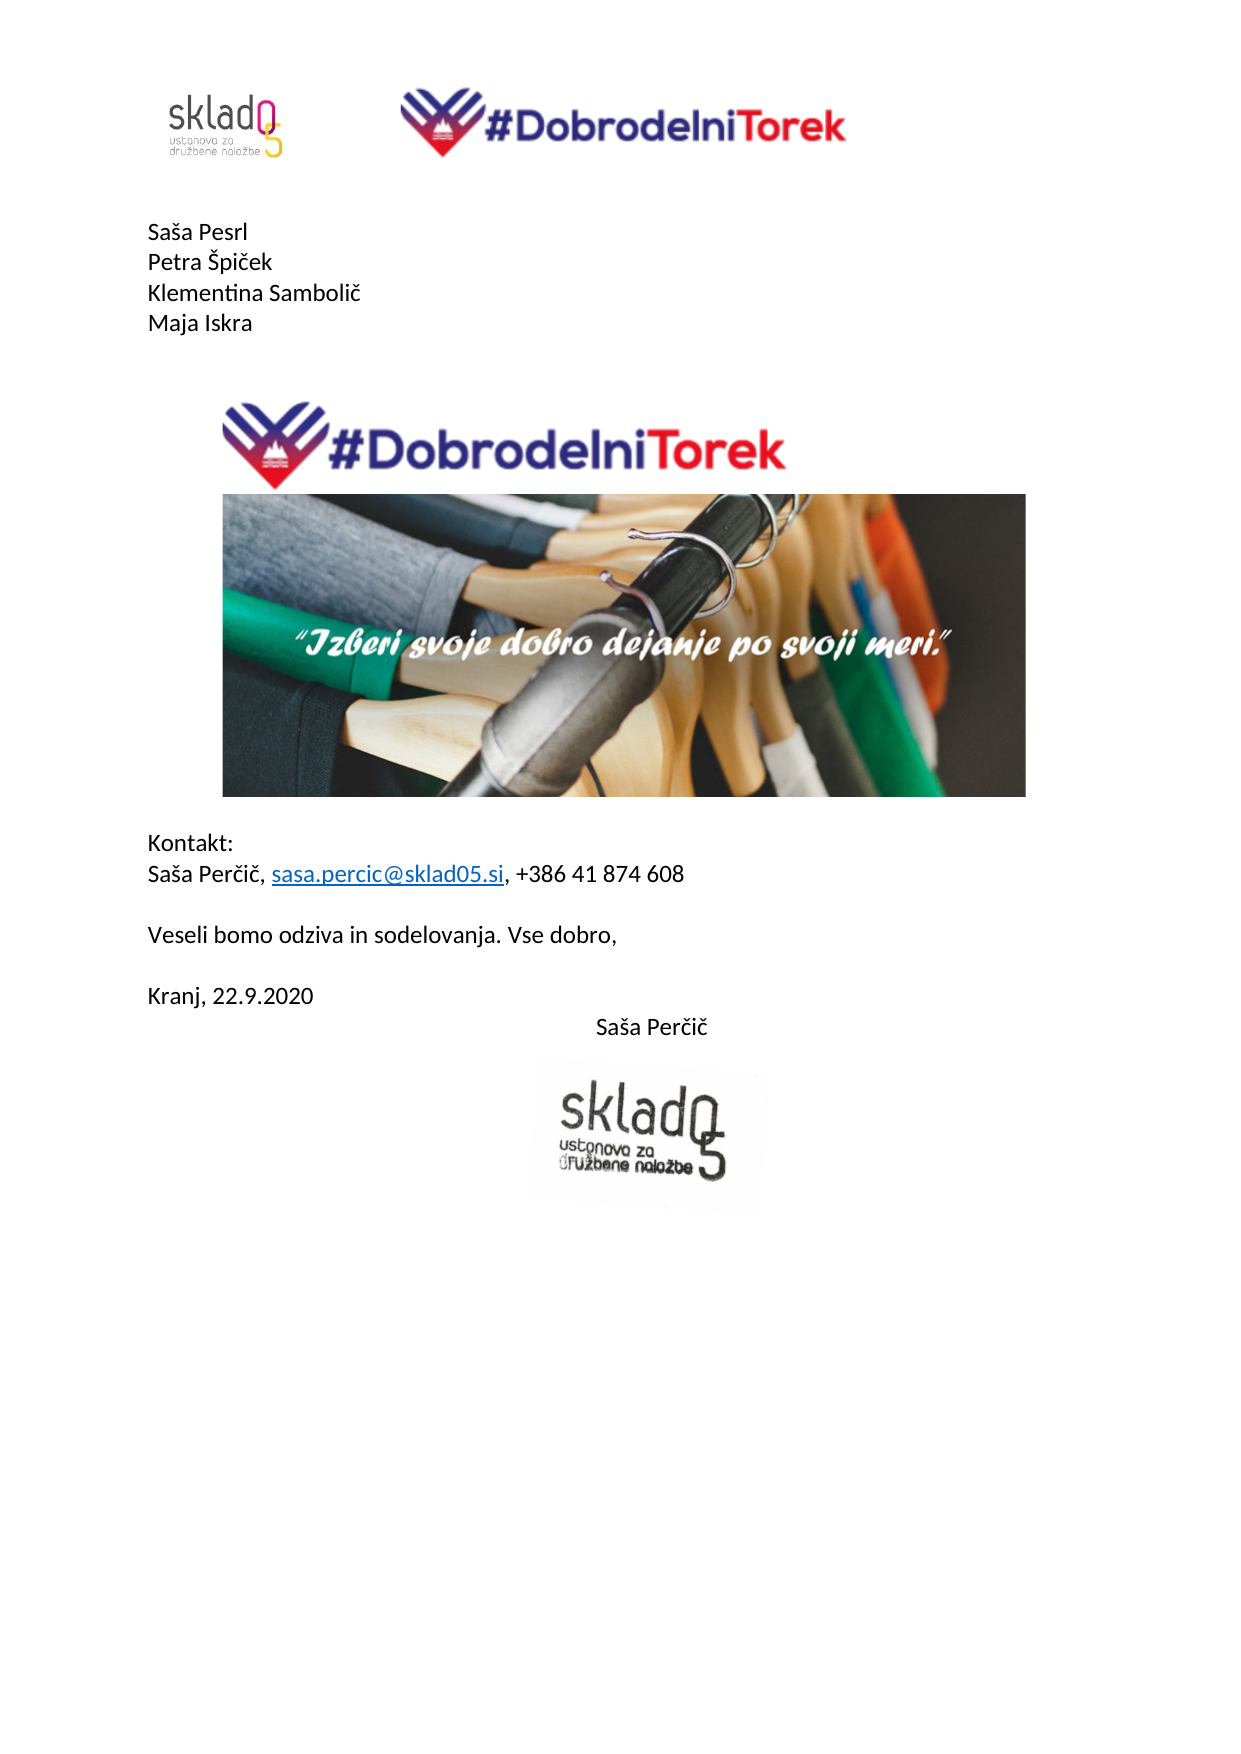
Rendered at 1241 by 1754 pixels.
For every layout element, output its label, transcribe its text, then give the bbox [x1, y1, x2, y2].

text Saša Perčič, sasa.percic@sklad05.si, +386 41 874 608 [148, 858, 1093, 889]
text Saša Pesrl [148, 216, 1093, 246]
picture [389, 73, 867, 168]
text Petra Špiček [148, 246, 1093, 277]
text Saša Perčič [516, 1011, 1093, 1041]
text Kontakt: [148, 828, 1093, 858]
text Veseli bomo odziva in sodelovanja. Vse dobro, [148, 919, 1093, 950]
text Kranj, 22.9.2020 [148, 980, 1093, 1011]
picture [222, 399, 1026, 797]
text Klementina Sambolič [148, 277, 1093, 307]
picture [163, 88, 289, 158]
picture [527, 1057, 770, 1215]
text Maja Iskra [148, 307, 1093, 338]
